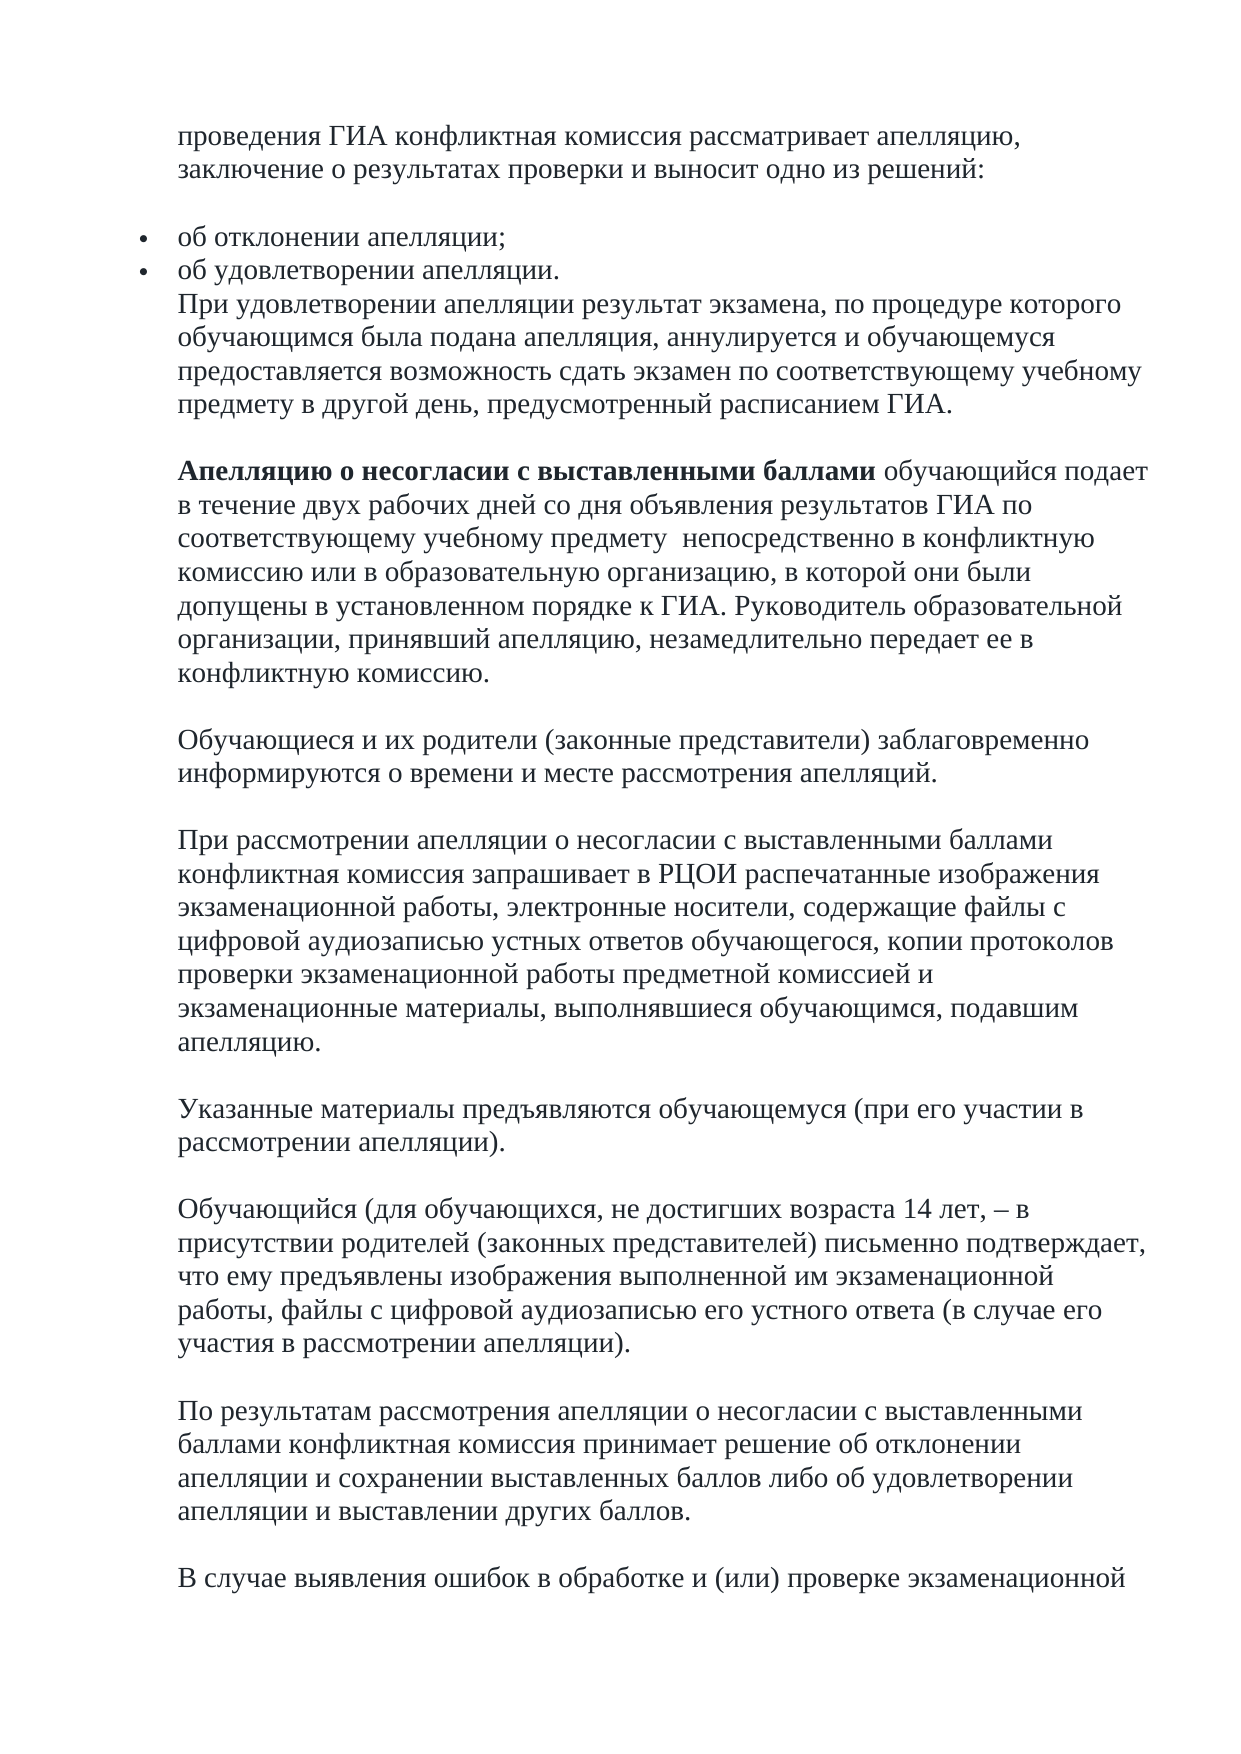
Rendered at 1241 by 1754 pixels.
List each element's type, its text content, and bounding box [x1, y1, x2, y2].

list об удовлетворении апелляции. [140, 252, 1152, 286]
text Указанные материалы предъявляются обучающемуся (при его участии в рассмотрении апелляции). [177, 1057, 1152, 1158]
text При рассмотрении апелляции о несогласии с выставленными баллами конфликтная комиссия запрашивает в РЦОИ распечатанные изображения экзаменационной работы, электронные носители, содержащие файлы с цифровой аудиозаписью устных ответов обучающегося, копии протоколов проверки экзаменационной работы предметной комиссией и экзаменационные материалы, выполнявшиеся обучающимся, подавшим апелляцию. [177, 789, 1152, 1057]
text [177, 1527, 1152, 1594]
text При удовлетворении апелляции результат экзамена, по процедуре которого обучающимся была подана апелляция, аннулируется и обучающемуся предоставляется возможность сдать экзамен по соответствующему учебному предмету в другой день, предусмотренный расписанием ГИА. [177, 286, 1152, 420]
text По результатам рассмотрения апелляции о несогласии с выставленными баллами конфликтная комиссия принимает решение об отклонении апелляции и сохранении выставленных баллов либо об удовлетворении апелляции и выставлении других баллов. [177, 1359, 1152, 1527]
text Апелляцию о несогласии с выставленными баллами обучающийся подает в течение двух рабочих дней со дня объявления результатов ГИА по соответствующему учебному предмету непосредственно в конфликтную комиссию или в образовательную организацию, в которой они были допущены в установленном порядке к ГИА. Руководитель образовательной организации, принявший апелляцию, незамедлительно передает ее в конфликтную комиссию. Обучающиеся и их родители (законные представители) заблаговременно информируются о времени и месте рассмотрения апелляций. [177, 420, 1152, 789]
list об отклонении апелляции; [140, 219, 1152, 252]
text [177, 118, 1152, 185]
text Обучающийся (для обучающихся, не достигших возраста 14 лет, – в присутствии родителей (законных представителей) письменно подтверждает, что ему предъявлены изображения выполненной им экзаменационной работы, файлы с цифровой аудиозаписью его устного ответа (в случае его участия в рассмотрении апелляции). [177, 1158, 1152, 1359]
